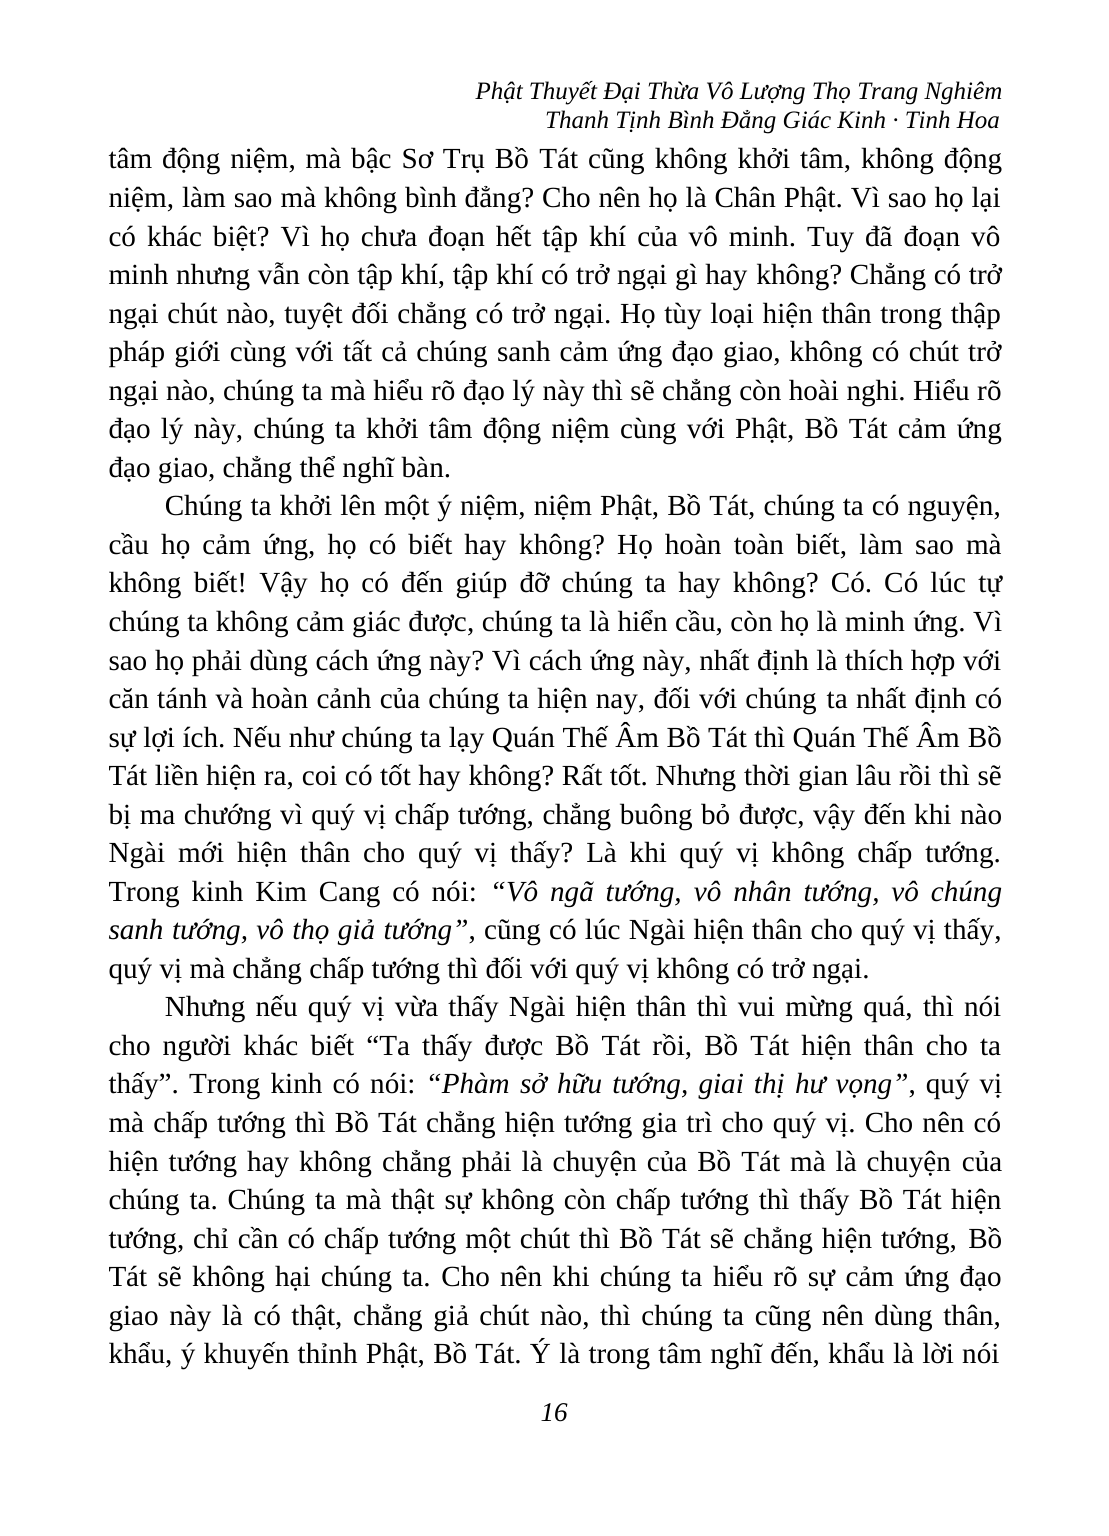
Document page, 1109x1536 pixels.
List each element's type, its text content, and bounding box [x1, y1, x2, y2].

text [108, 989, 1002, 1370]
text Chúng ta khởi lên một ý niệm, niệm Phật, Bồ Tát, chúng ta có nguyện, cầu họ cảm ứng, họ có biết hay không? Họ hoàn toàn biết, làm sao mà không biết! Vậy họ có đến giúp đỡ chúng ta hay không? Có. Có lúc tự chúng ta không cảm giác được, chúng ta là hiển cầu, còn họ là minh ứng. Vì sao họ phải dùng cách ứng này? Vì cách ứng này, nhất định là thích hợp với căn tánh và hoàn cảnh của chúng ta hiện nay, đối với chúng ta nhất định có sự lợi ích. Nếu như chúng ta lạy Quán Thế Âm Bồ Tát thì Quán Thế Âm Bồ Tát liền hiện ra, coi có tốt hay không? Rất tốt. Nhưng thời gian lâu rồi thì sẽ bị ma chướng vì quý vị chấp tướng, chẳng buông bỏ được, vậy đến khi nào Ngài mới hiện thân cho quý vị thấy? Là khi quý vị không chấp tướng. Trong kinh Kim Cang có nói: “Vô ngã tướng, vô nhân tướng, vô chúng sanh tướng, vô thọ giả tướng”, cũng có lúc Ngài hiện thân cho quý vị thấy, quý vị mà chẳng chấp tướng thì đối với quý vị không có trở ngại. [108, 488, 1002, 984]
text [108, 142, 1002, 483]
